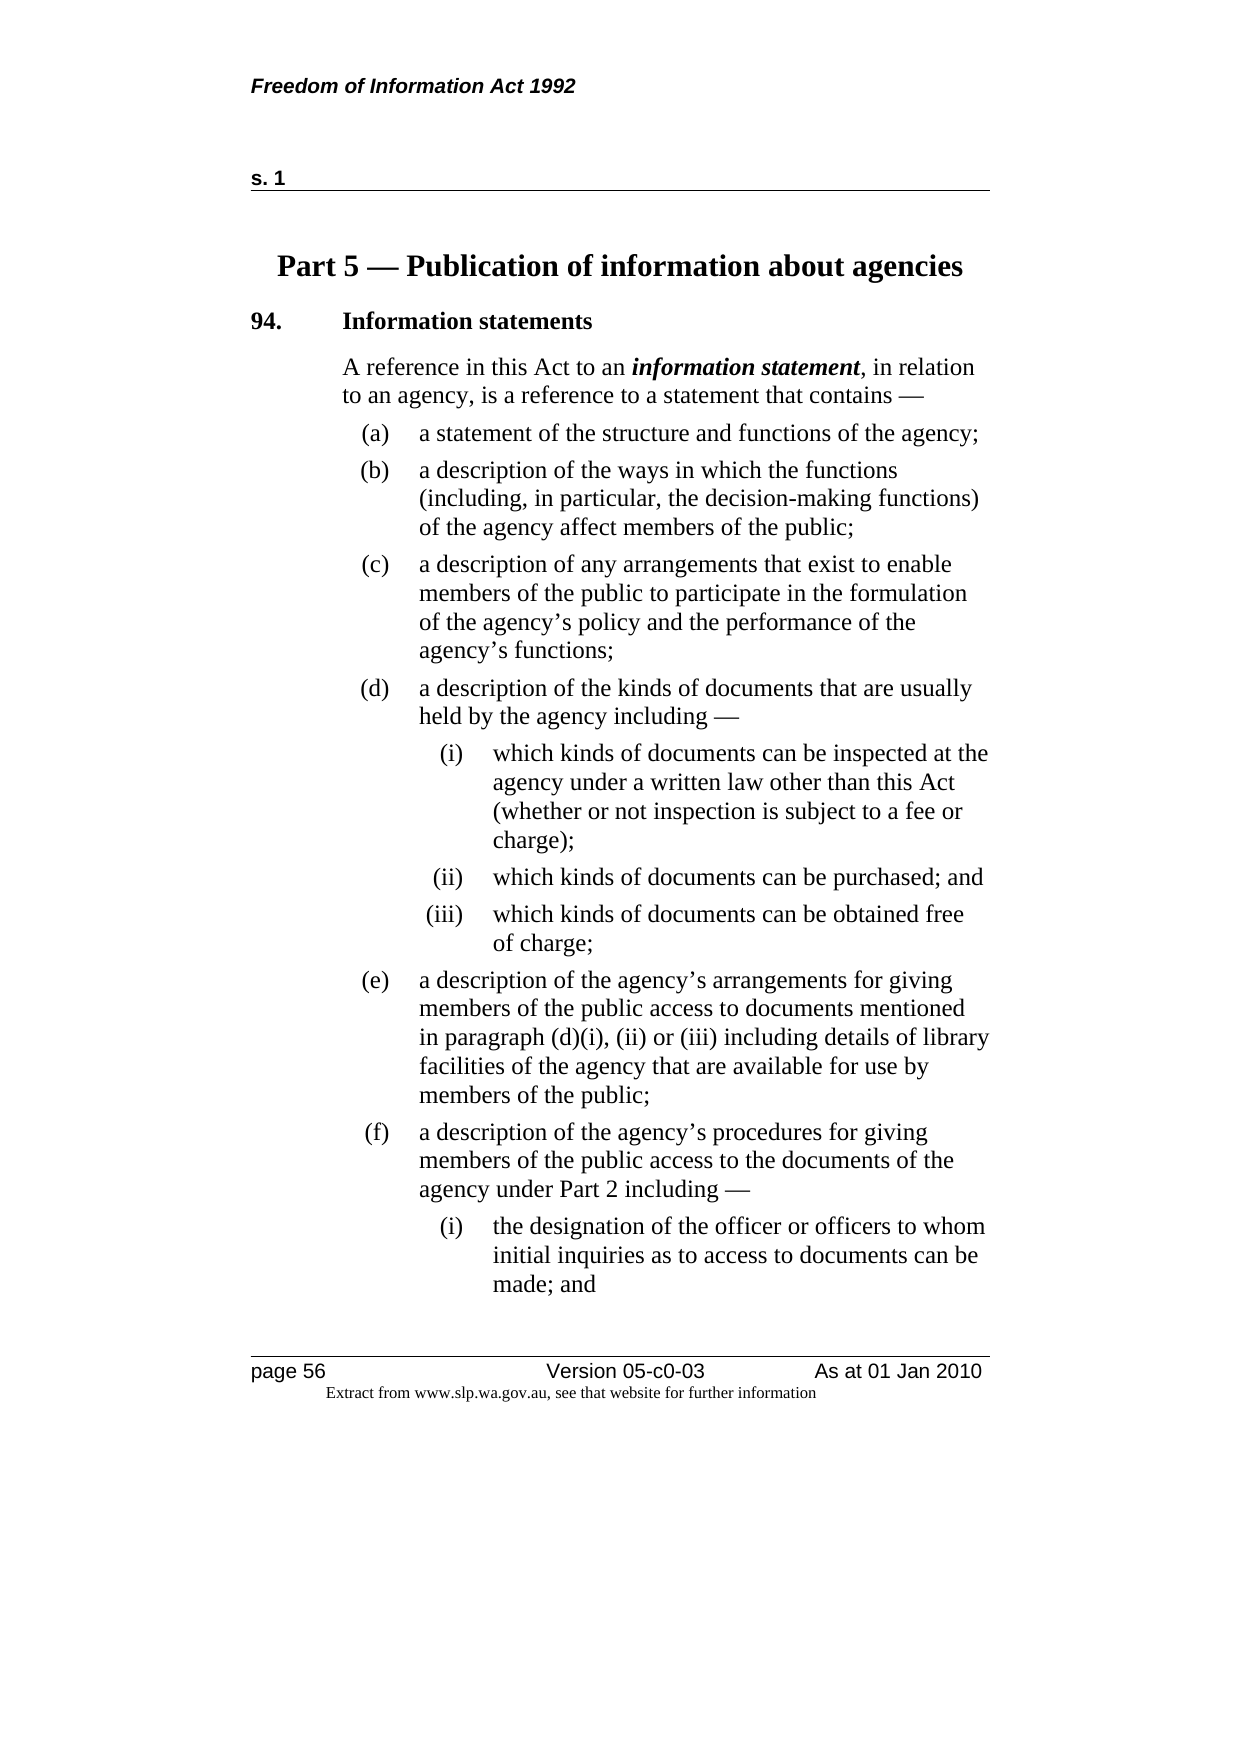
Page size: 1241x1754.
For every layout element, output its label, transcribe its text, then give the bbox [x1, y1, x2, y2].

subtitle 94. Information statements [251, 306, 990, 335]
text (iii) which kinds of documents can be obtained free of charge; [251, 899, 990, 956]
text (i) the designation of the officer or officers to whom initial inquiries as to access to documents can be made; and [251, 1211, 990, 1298]
text (f) a description of the agency’s procedures for giving members of the public access to the documents of the agency under Part 2 including — [251, 1117, 990, 1203]
text (e) a description of the agency’s arrangements for giving members of the public access to documents mentioned in paragraph (d)(i), (ii) or (iii) including details of library facilities of the agency that are available for use by members of the public; [251, 965, 990, 1108]
text (i) which kinds of documents can be inspected at the agency under a written law other than this Act (whether or not inspection is subject to a fee or charge); [251, 738, 990, 853]
subtitle Part 5 — Publication of information about agencies [251, 247, 990, 283]
text (c) a description of any arrangements that exist to enable members of the public to participate in the formulation of the agency’s policy and the performance of the agency’s functions; [251, 549, 990, 664]
text (ii) which kinds of documents can be purchased; and [251, 862, 990, 891]
text A reference in this Act to an information statement, in relation to an agency, is a reference to a statement that contains — [251, 352, 990, 409]
text (d) a description of the kinds of documents that are usually held by the agency including — [251, 673, 990, 730]
text (b) a description of the ways in which the functions (including, in particular, the decision-making functions) of the agency affect members of the public; [251, 455, 990, 541]
text (a) a statement of the structure and functions of the agency; [251, 418, 990, 446]
